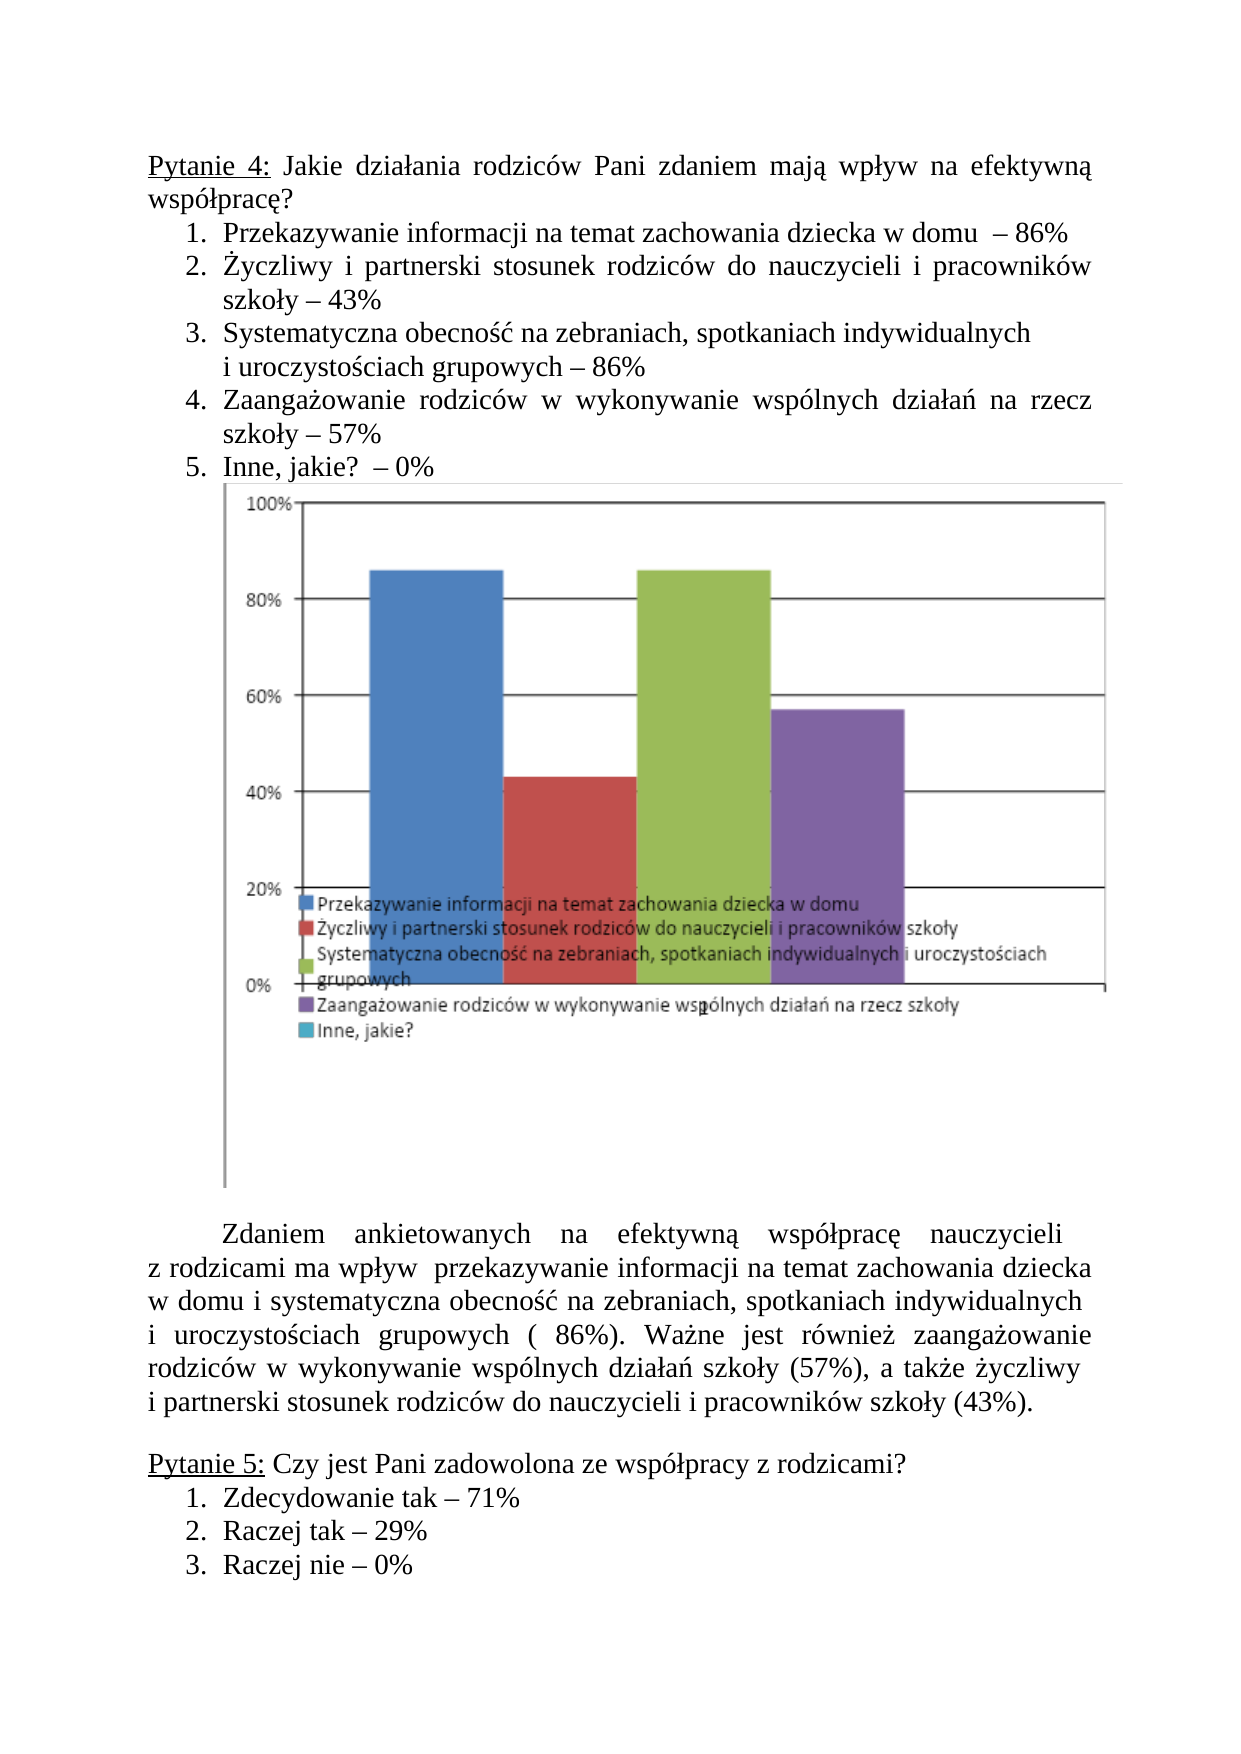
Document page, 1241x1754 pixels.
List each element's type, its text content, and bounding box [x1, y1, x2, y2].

list Zaangażowanie rodziców w wykonywanie wspólnych działań na rzecz szkoły – 57% [185, 382, 1093, 449]
picture [222, 483, 1123, 1188]
text Pytanie 4: Jakie działania rodziców Pani zdaniem mają wpływ na efektywną współpracę? [148, 148, 1093, 215]
list Systematyczna obecność na zebraniach, spotkaniach indywidualnych i uroczystościach grupowych – 86% [185, 315, 1093, 382]
list Życzliwy i partnerski stosunek rodziców do nauczycieli i pracowników szkoły – 43% [185, 248, 1093, 315]
text Zdaniem ankietowanych na efektywną współpracę nauczycieli z rodzicami ma wpływ przekazywanie informacji na temat zachowania dziecka w domu i systematyczna obecność na zebraniach, spotkaniach indywidualnych i uroczystościach grupowych ( 86%). Ważne jest również zaangażowanie rodziców w wykonywanie wspólnych działań szkoły (57%), a także życzliwy i partnerski stosunek rodziców do nauczycieli i pracowników szkoły (43%). [148, 1216, 1093, 1418]
text Pytanie 5: Czy jest Pani zadowolona ze współpracy z rodzicami? [148, 1446, 1093, 1480]
list Przekazywanie informacji na temat zachowania dziecka w domu – 86% [185, 215, 1093, 248]
list Zdecydowanie tak – 71% [185, 1480, 1093, 1513]
list Inne, jakie? – 0% [185, 449, 1093, 483]
list Raczej tak – 29% [185, 1513, 1093, 1547]
list Raczej nie – 0% [185, 1547, 1093, 1581]
